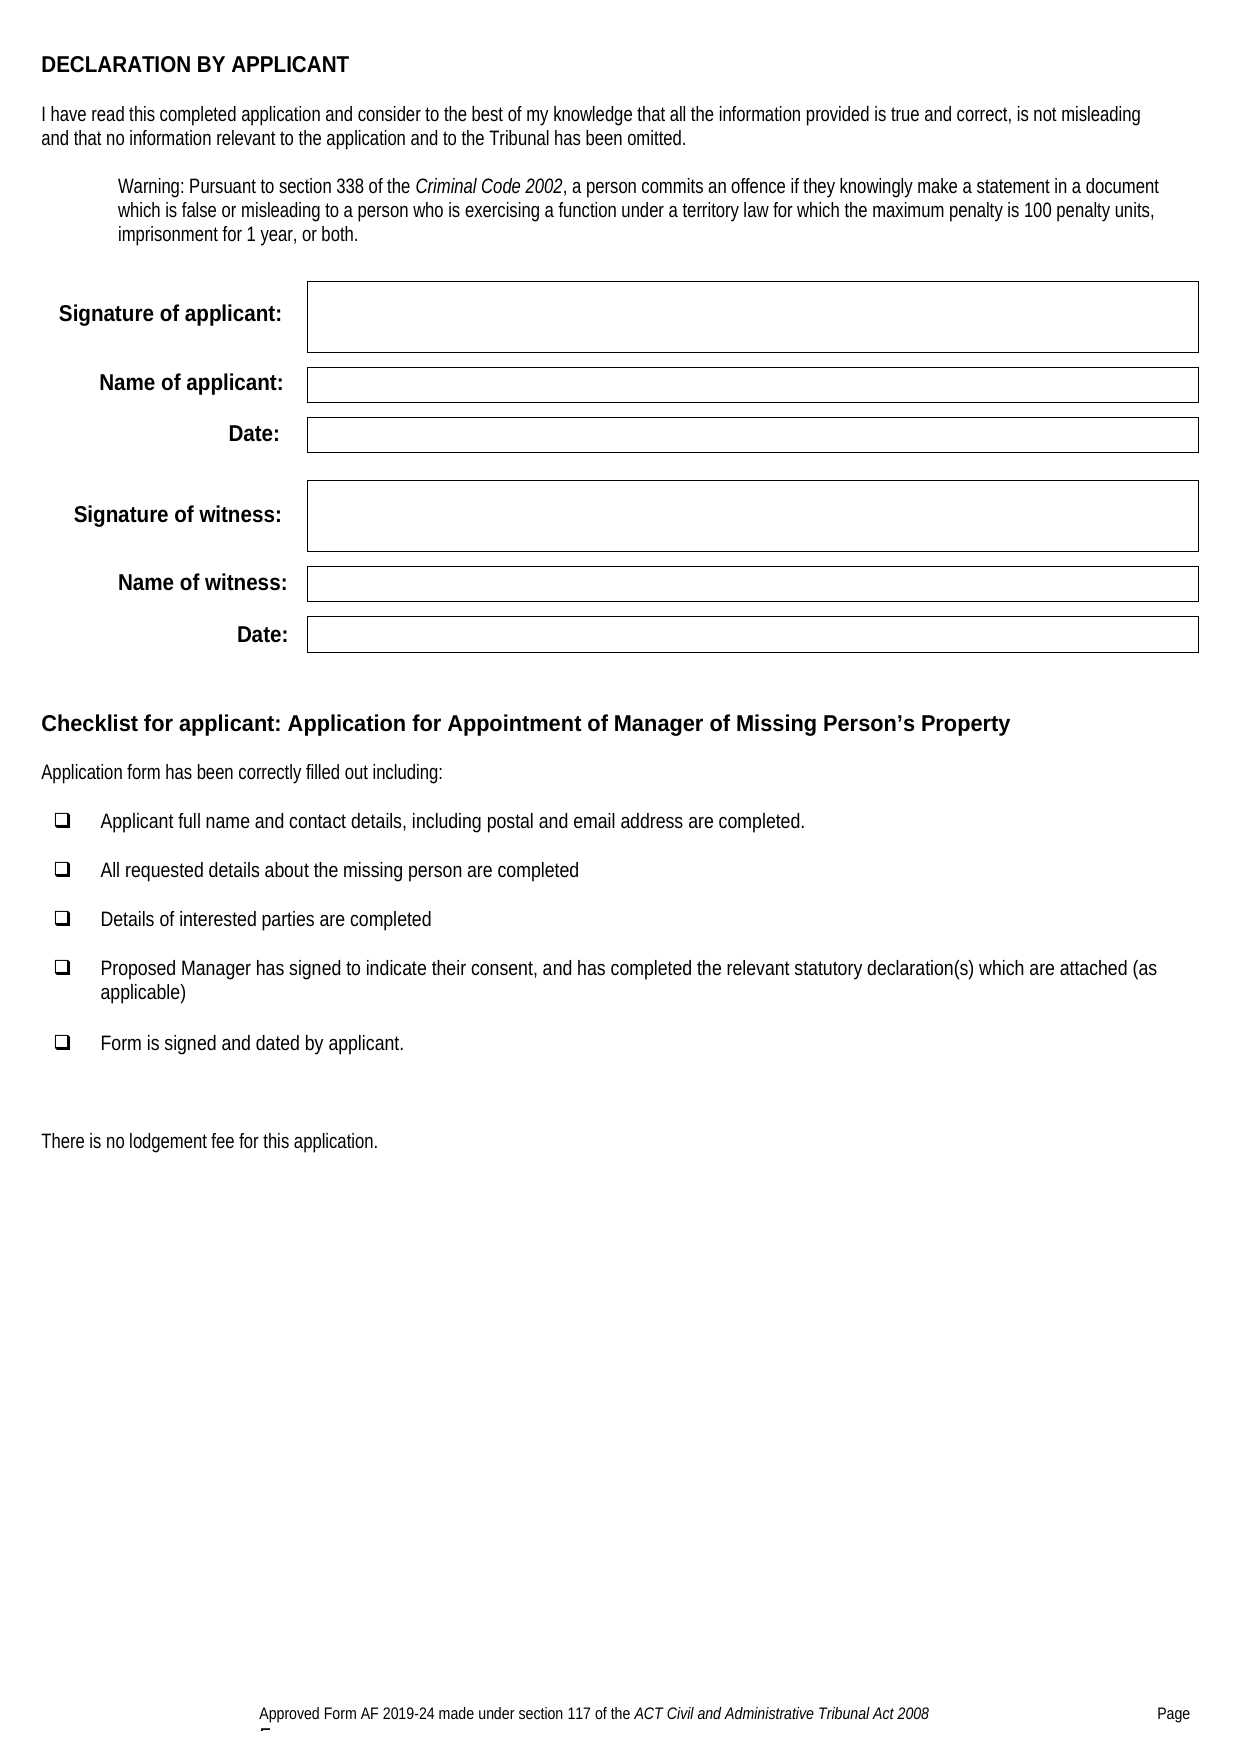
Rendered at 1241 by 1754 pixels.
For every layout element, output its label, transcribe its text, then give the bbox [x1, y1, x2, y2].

text Signature of witness: Name of witness: [73, 458, 294, 596]
subtitle Checklist for applicant: Application for Appointment of Manager of Missing Person’s Property [41, 709, 1211, 736]
text Warning: Pursuant to section 338 of the Criminal Code 2002, a person commits an offence if they knowingly make a statement in a document which is false or misleading to a person who is exercising a function under a territory law for which the maximum penalty is 100 penalty units, imprisonment for 1 year, or both. [118, 174, 1160, 246]
text Application form has been correctly filled out including: [41, 760, 1160, 784]
list All requested details about the missing person are completed [53, 858, 1211, 882]
subtitle Date: [41, 420, 280, 446]
list Details of interested parties are completed [53, 907, 1211, 931]
list Form is signed and dated by applicant. [53, 1030, 1211, 1054]
list Applicant full name and contact details, including postal and email address are completed. [53, 809, 1211, 833]
list Proposed Manager has signed to indicate their consent, and has completed the relevant statutory declaration(s) which are attached (as applicable) [53, 956, 1211, 1004]
text I have read this completed application and consider to the best of my knowledge that all the information provided is true and correct, is not misleading and that no information relevant to the application and to the Tribunal has been omitted. [41, 101, 1160, 150]
subtitle Signature of applicant: Name of applicant: [59, 258, 294, 395]
text There is no lodgement fee for this application. [41, 1129, 1160, 1153]
text DECLARATION BY APPLICANT [41, 51, 1211, 77]
subtitle Date: [41, 621, 288, 647]
